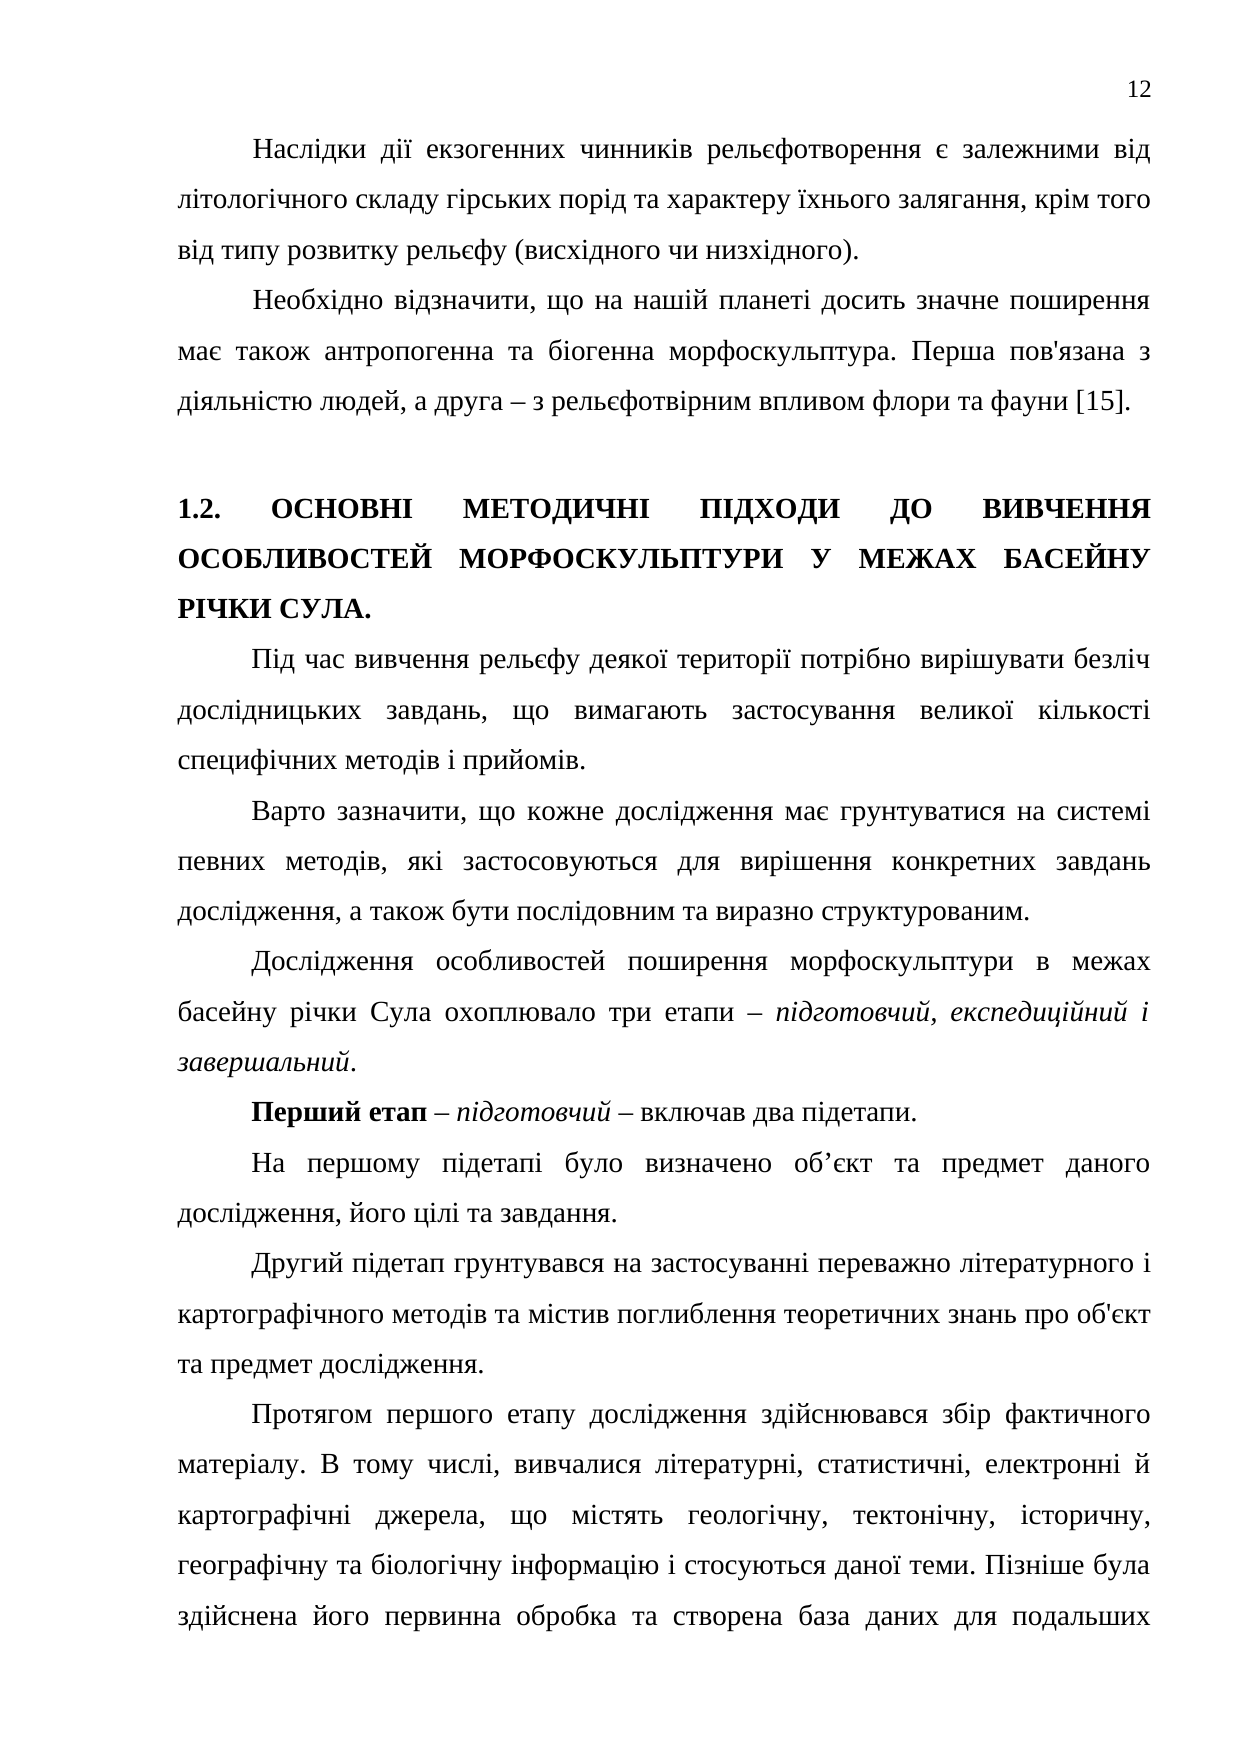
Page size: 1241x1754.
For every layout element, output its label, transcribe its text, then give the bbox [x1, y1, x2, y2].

text 1.2. ОСНОВНІ МЕТОДИЧНІ ПІДХОДИ ДО ВИВЧЕННЯ ОСОБЛИВОСТЕЙ МОРФОСКУЛЬПТУРИ У МЕЖАХ БАСЕЙНУ РІЧКИ СУЛА. [177, 491, 1152, 625]
text Дослідження особливостей поширення морфоскульптури в межах басейну річки Сула охоплювало три етапи – підготовчий, експедиційний і завершальний. [177, 943, 1152, 1078]
text Перший етап – підготовчий – включав два підетапи. [177, 1094, 1152, 1128]
text Другий підетап грунтувався на застосуванні переважно літературного і картографічного методів та містив поглиблення теоретичних знань про об'єкт та предмет дослідження. [177, 1245, 1152, 1379]
text На першому підетапі було визначено об’єкт та предмет даного дослідження, його цілі та завдання. [177, 1145, 1152, 1229]
text Під час вивчення рельєфу деякої території потрібно вирішувати безліч дослідницьких завдань, що вимагають застосування великої кількості специфічних методів і прийомів. [177, 642, 1152, 776]
text Необхідно відзначити, що на нашій планеті досить значне поширення має також антропогенна та біогенна морфоскульптура. Перша пов'язана з діяльністю людей, а друга – з рельєфотвірним впливом флори та фауни [15]. [177, 282, 1152, 416]
text Наслідки дії екзогенних чинників рельєфотворення є залежними від літологічного складу гірських порід та характеру їхнього залягання, крім того від типу розвитку рельєфу (висхідного чи низхідного). [177, 131, 1152, 266]
text Варто зазначити, що кожне дослідження має грунтуватися на системі певних методів, які застосовуються для вирішення конкретних завдань дослідження, а також бути послідовним та виразно структурованим. [177, 793, 1152, 927]
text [177, 1396, 1152, 1631]
